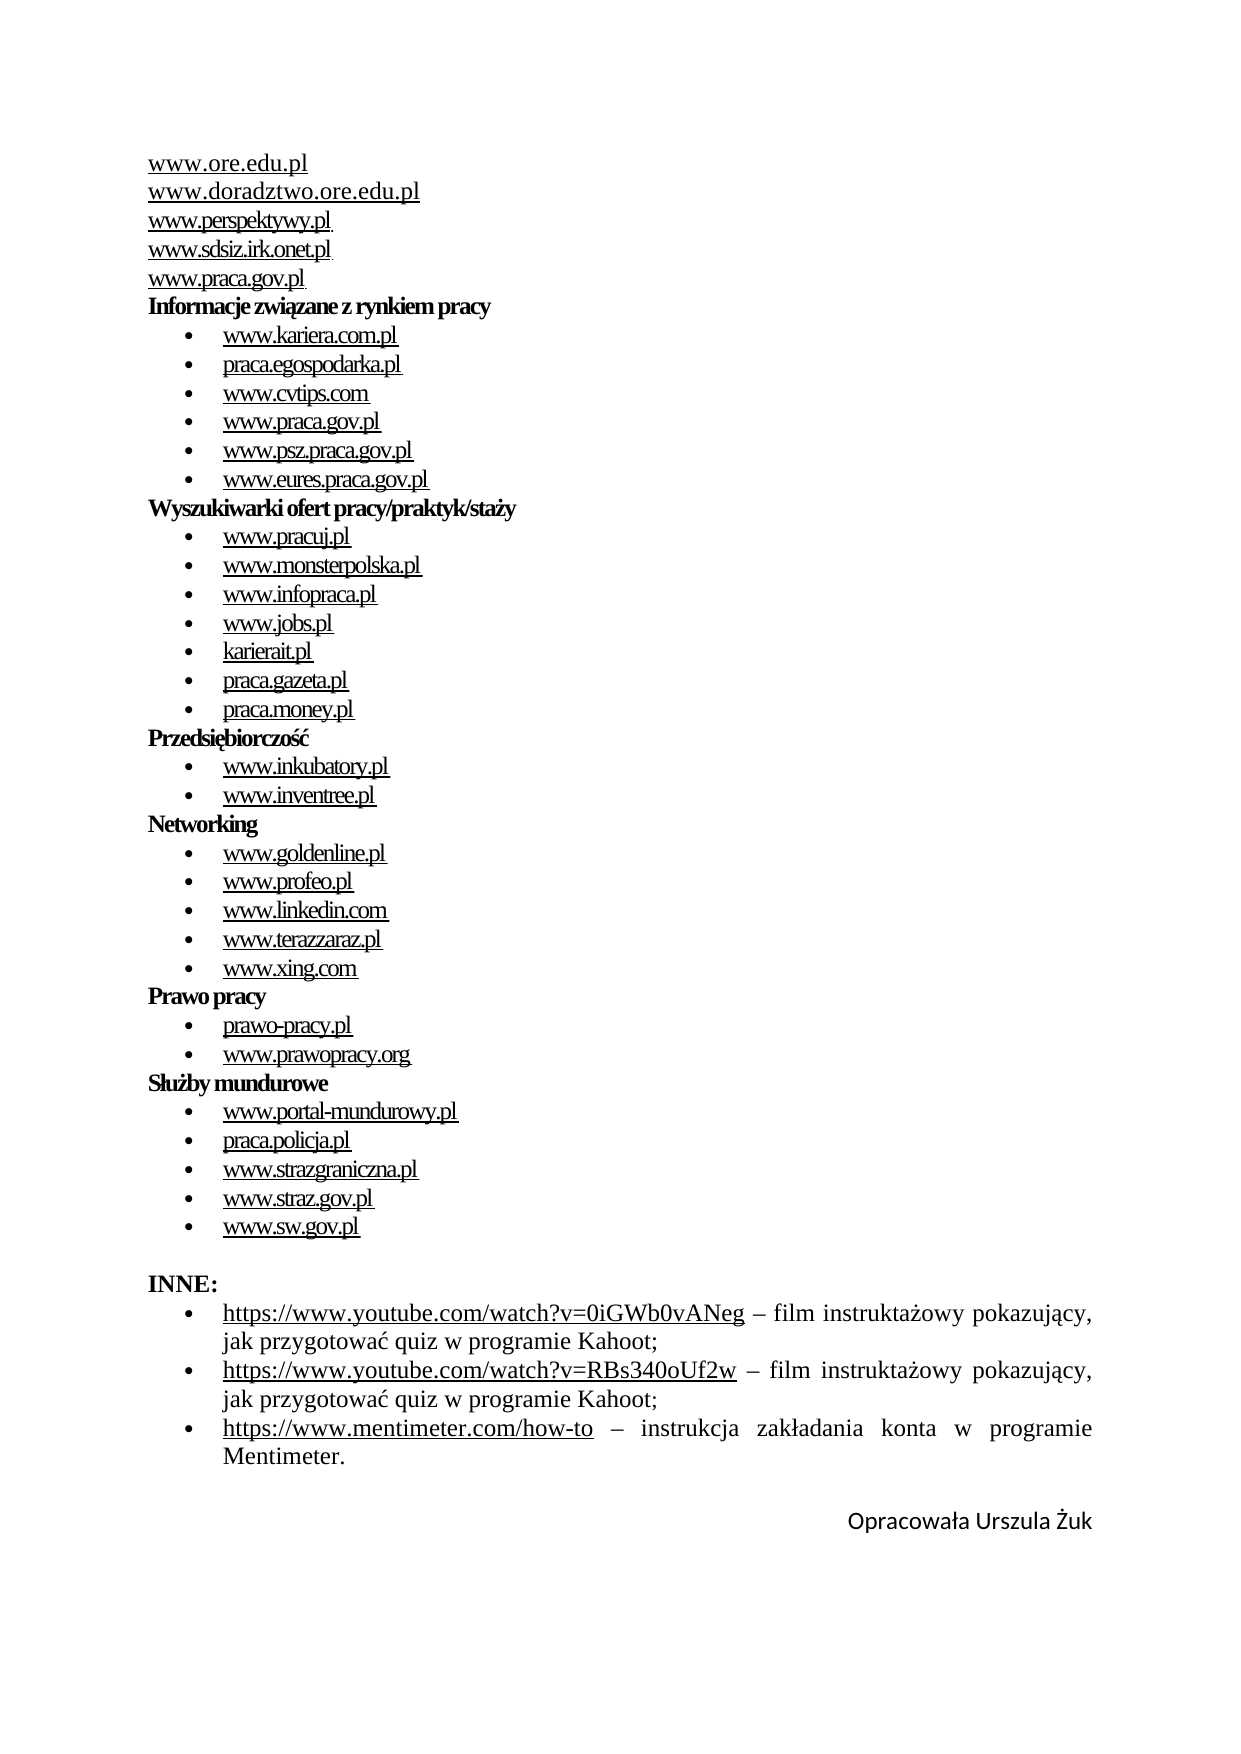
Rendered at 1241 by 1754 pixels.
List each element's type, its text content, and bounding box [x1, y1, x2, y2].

list www.strazgraniczna.pl [185, 1154, 1093, 1183]
list www.kariera.com.pl [185, 320, 1093, 349]
text Informacje związane z rynkiem pracy [148, 291, 1093, 320]
list Opracowała Urszula Żuk [739, 1505, 1093, 1536]
text Przedsiębiorczość [148, 723, 1093, 751]
text www.doradztwo.ore.edu.pl [148, 176, 1093, 205]
list www.linkedin.com [185, 895, 1093, 924]
text Wyszukiwarki ofert pracy/praktyk/staży [148, 493, 1093, 521]
list www.eures.praca.gov.pl [185, 464, 1093, 493]
text www.praca.gov.pl [148, 263, 1093, 291]
list www.sw.gov.pl [185, 1211, 1093, 1240]
list www.praca.gov.pl [185, 406, 1093, 435]
list www.profeo.pl [185, 866, 1093, 895]
list www.psz.praca.gov.pl [185, 435, 1093, 464]
list www.jobs.pl [185, 608, 1093, 636]
list karierait.pl [185, 636, 1093, 665]
list www.inventree.pl [185, 780, 1093, 809]
text Służby mundurowe [148, 1068, 1093, 1096]
list praca.policja.pl [185, 1125, 1093, 1154]
list praca.money.pl [185, 694, 1093, 723]
text www.ore.edu.pl [148, 148, 1093, 176]
list praca.egospodarka.pl [185, 349, 1093, 378]
list www.terazzaraz.pl [185, 924, 1093, 953]
list https://www.youtube.com/watch?v=RBs340oUf2w – film instruktażowy pokazujący, jak przygotować quiz w programie Kahoot; [185, 1355, 1093, 1413]
list www.straz.gov.pl [185, 1183, 1093, 1211]
list www.goldenline.pl [185, 838, 1093, 866]
list https://www.youtube.com/watch?v=0iGWb0vANeg – film instruktażowy pokazujący, jak przygotować quiz w programie Kahoot; [185, 1298, 1093, 1355]
list www.cvtips.com [185, 378, 1093, 406]
list www.inkubatory.pl [185, 751, 1093, 780]
list www.xing.com [185, 953, 1093, 981]
list www.pracuj.pl [185, 521, 1093, 550]
text www.perspektywy.pl [148, 205, 1093, 234]
list www.portal-mundurowy.pl [185, 1096, 1093, 1125]
list praca.gazeta.pl [185, 665, 1093, 694]
list prawo-pracy.pl [185, 1010, 1093, 1039]
list www.monsterpolska.pl [185, 550, 1093, 579]
list www.infopraca.pl [185, 579, 1093, 608]
list www.prawopracy.org [185, 1039, 1093, 1068]
list https://www.mentimeter.com/how-to – instrukcja zakładania konta w programie Mentimeter. [185, 1413, 1093, 1470]
text www.sdsiz.irk.onet.pl [148, 234, 1093, 263]
text INNE: [148, 1269, 1093, 1298]
text Networking [148, 809, 1093, 838]
text Prawo pracy [148, 981, 1093, 1010]
